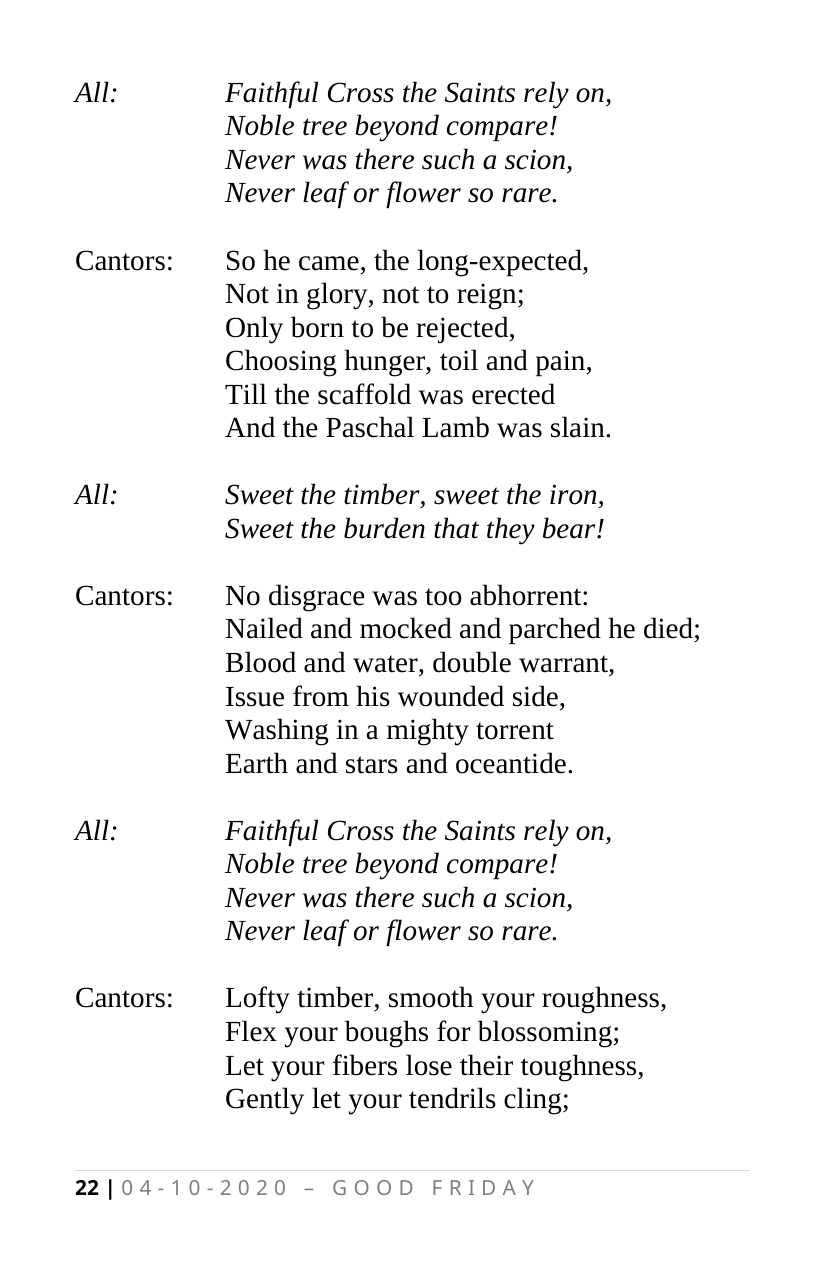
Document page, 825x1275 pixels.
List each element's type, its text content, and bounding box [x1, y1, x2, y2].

text All: Faithful Cross the Saints rely on, [75, 813, 750, 846]
text Sweet the burden that they bear! [225, 511, 750, 544]
text Cantors: Lofty timber, smooth your roughness, [75, 981, 750, 1014]
text Noble tree beyond compare! Never was there such a scion, Never leaf or flower so rare. [225, 846, 750, 947]
text Nailed and mocked and parched he died; Blood and water, double warrant, Issue from his wounded side, Washing in a mighty torrent Earth and stars and oceantide. [225, 612, 750, 779]
text All: Faithful Cross the Saints rely on, [75, 75, 750, 108]
text Not in glory, not to reign; Only born to be rejected, Choosing hunger, toil and pain, Till the scaffold was erected And the Paschal Lamb was slain. [225, 276, 750, 444]
text Cantors: So he came, the long-expected, [75, 243, 750, 276]
text Noble tree beyond compare! Never was there such a scion, Never leaf or flower so rare. [225, 108, 750, 209]
text All: Sweet the timber, sweet the iron, [75, 477, 750, 511]
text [225, 1014, 750, 1115]
text Cantors: No disgrace was too abhorrent: [75, 578, 750, 612]
